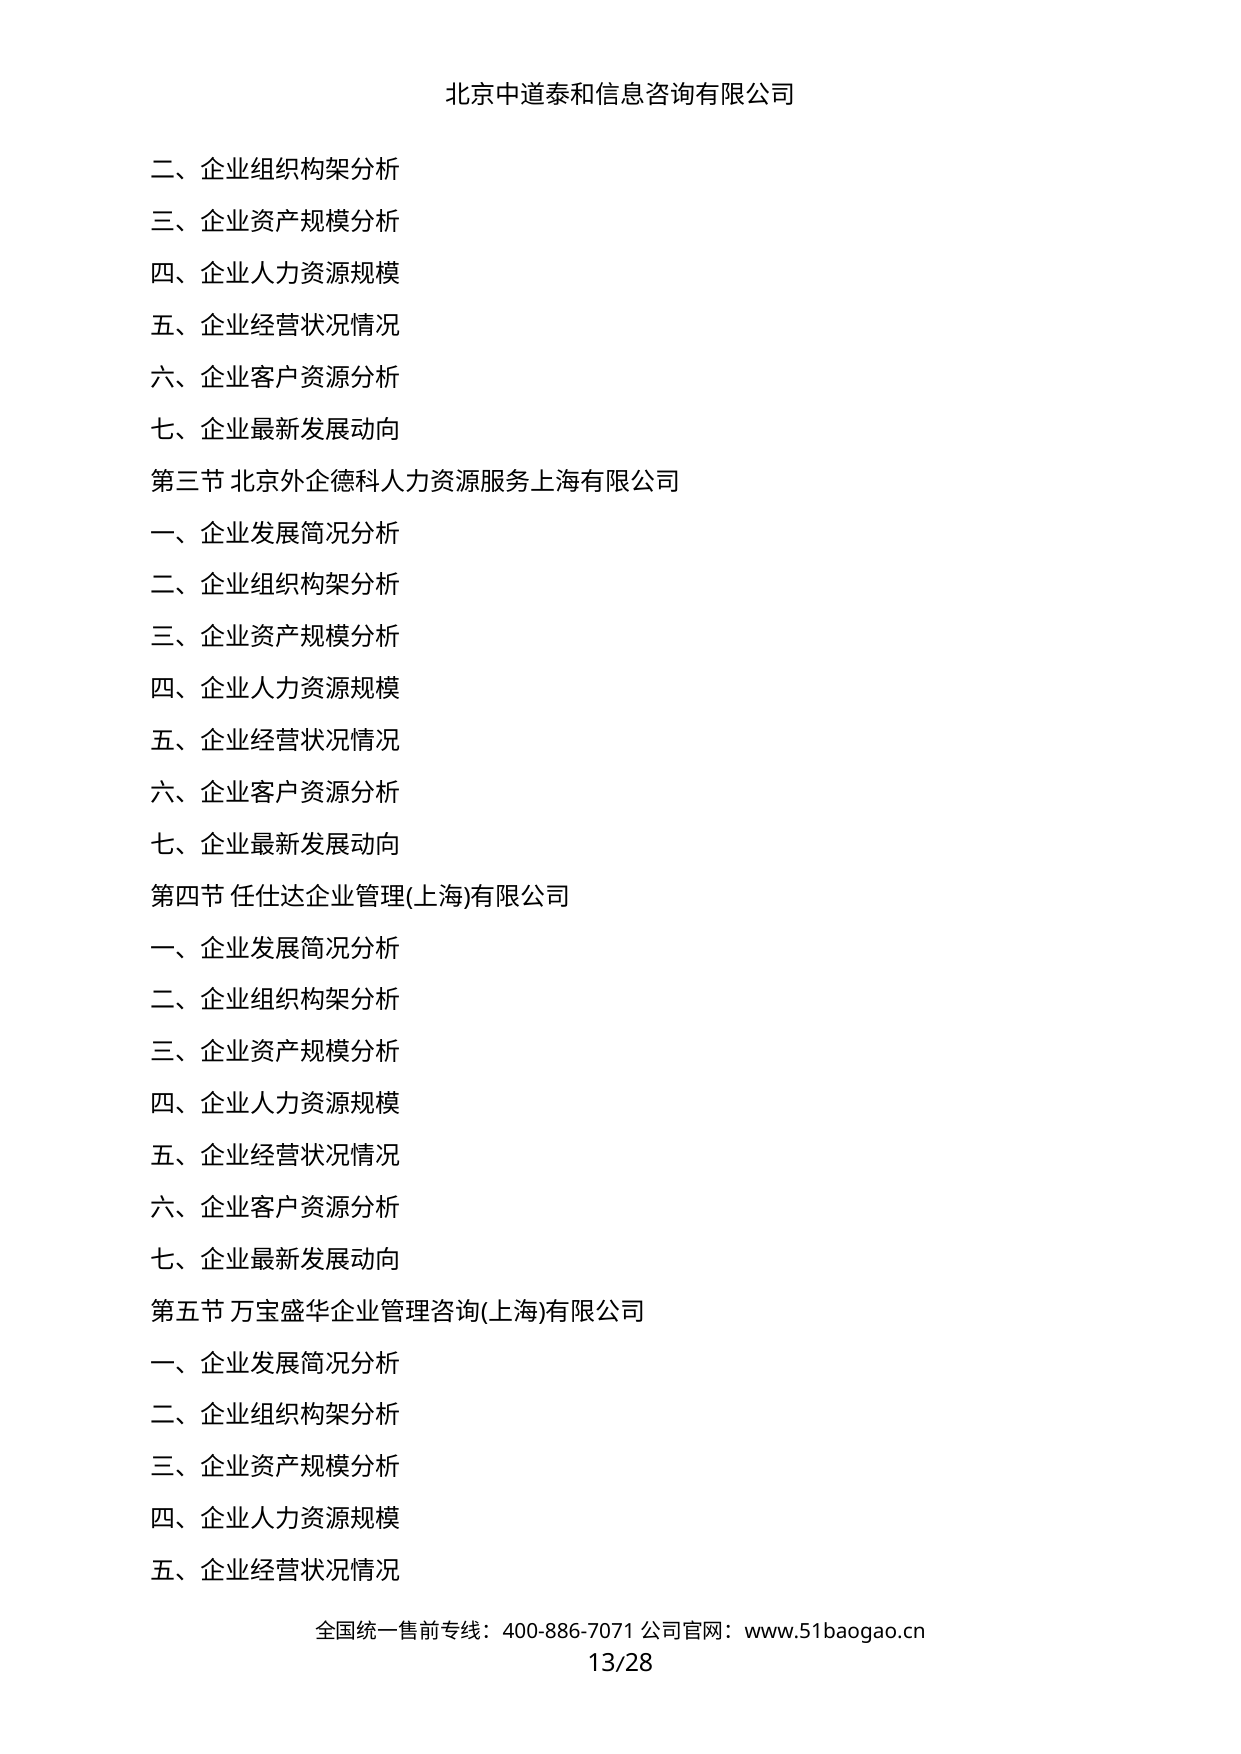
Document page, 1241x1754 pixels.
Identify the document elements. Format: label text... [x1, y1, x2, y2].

text 三、企业资产规模分析 [150, 202, 1090, 238]
text 二、企业组织构架分析 [150, 150, 1090, 186]
text 四、企业人力资源规模 [150, 1499, 1090, 1535]
text 六、企业客户资源分析 [150, 357, 1090, 394]
text 五、企业经营状况情况 [150, 1551, 1090, 1587]
text 五、企业经营状况情况 [150, 721, 1090, 757]
text 二、企业组织构架分析 [150, 1395, 1090, 1431]
text 四、企业人力资源规模 [150, 254, 1090, 290]
text 五、企业经营状况情况 [150, 1136, 1090, 1172]
text 一、企业发展简况分析 [150, 513, 1090, 549]
text 第五节 万宝盛华企业管理咨询(上海)有限公司 [150, 1291, 1090, 1327]
text 六、企业客户资源分析 [150, 772, 1090, 809]
text 第三节 北京外企德科人力资源服务上海有限公司 [150, 461, 1090, 497]
text 七、企业最新发展动向 [150, 824, 1090, 861]
text 七、企业最新发展动向 [150, 409, 1090, 446]
text 三、企业资产规模分析 [150, 617, 1090, 653]
text 二、企业组织构架分析 [150, 565, 1090, 601]
text 一、企业发展简况分析 [150, 1343, 1090, 1379]
text 五、企业经营状况情况 [150, 306, 1090, 342]
text 四、企业人力资源规模 [150, 1084, 1090, 1120]
text 二、企业组织构架分析 [150, 980, 1090, 1016]
text 三、企业资产规模分析 [150, 1032, 1090, 1068]
text 六、企业客户资源分析 [150, 1187, 1090, 1224]
text 第四节 任仕达企业管理(上海)有限公司 [150, 876, 1090, 912]
text 三、企业资产规模分析 [150, 1447, 1090, 1483]
text 四、企业人力资源规模 [150, 669, 1090, 705]
text 七、企业最新发展动向 [150, 1239, 1090, 1276]
text 一、企业发展简况分析 [150, 928, 1090, 964]
